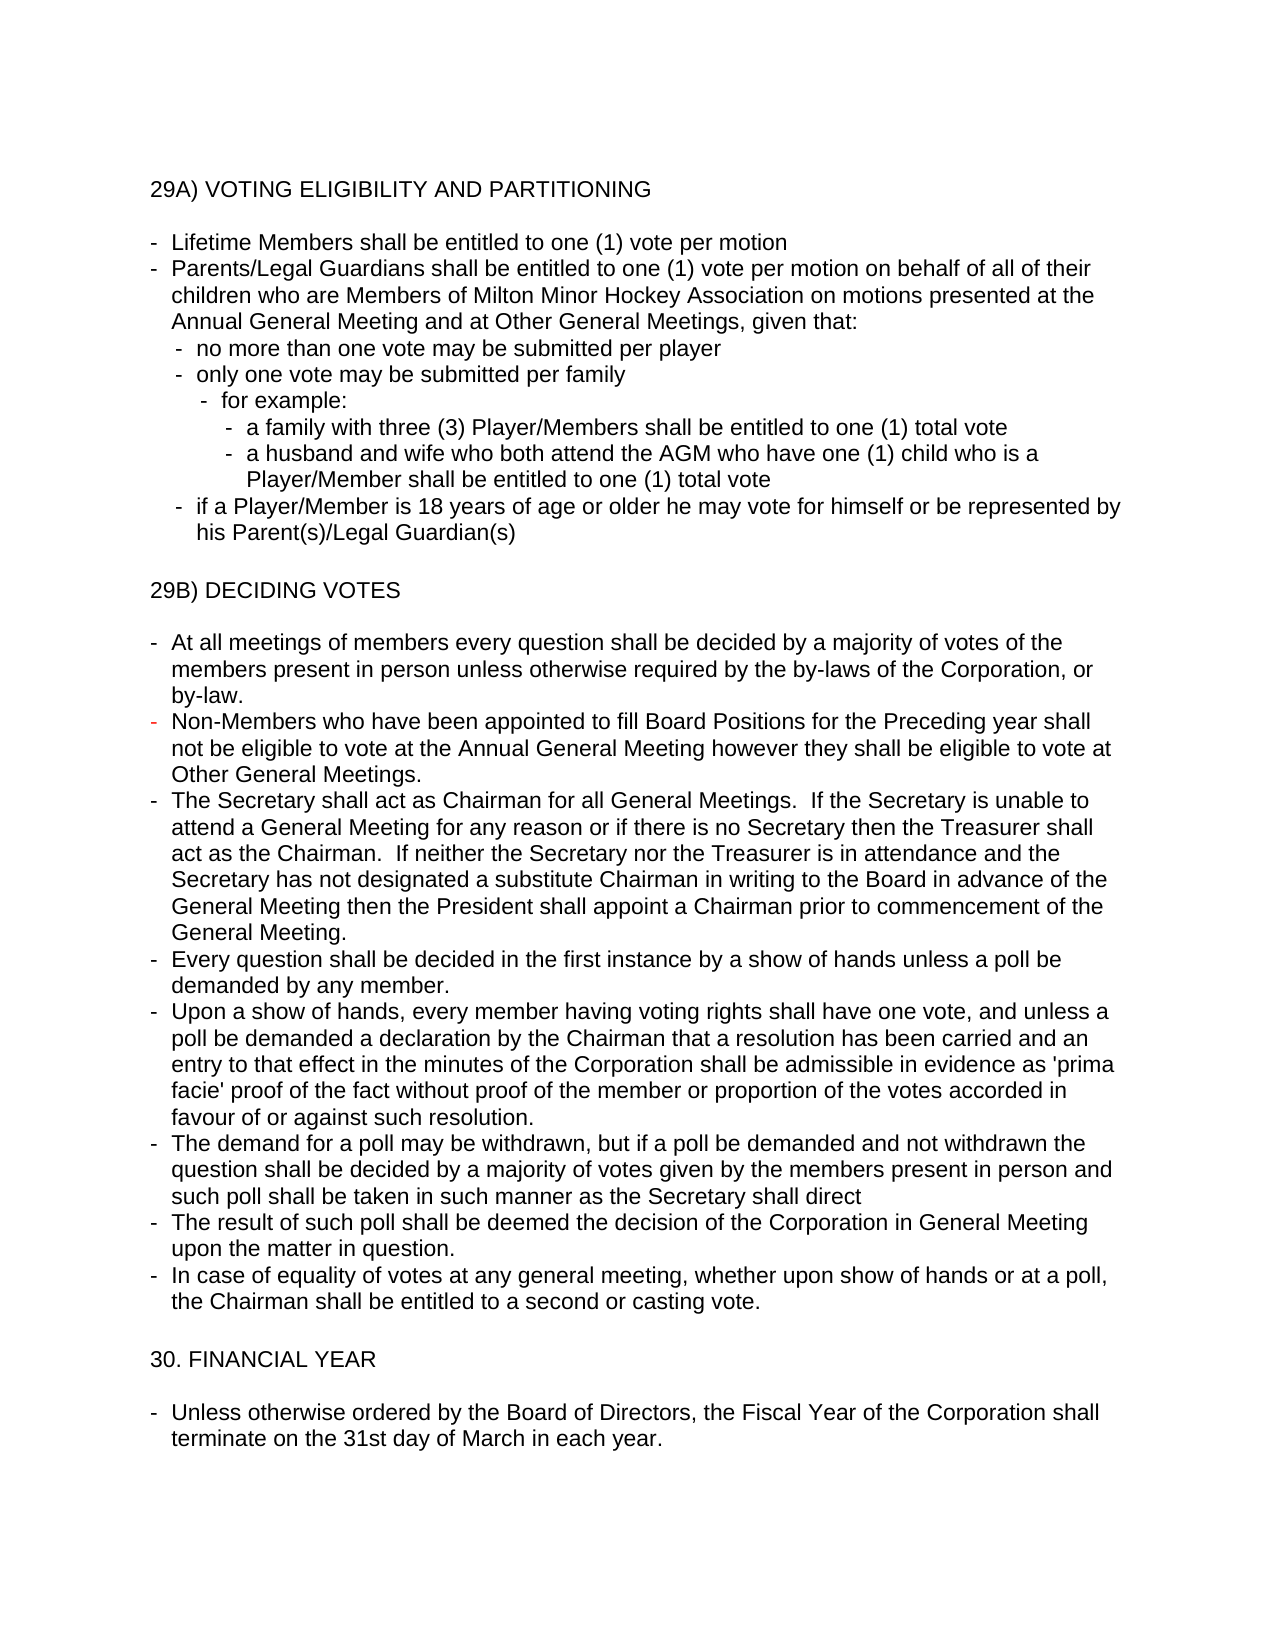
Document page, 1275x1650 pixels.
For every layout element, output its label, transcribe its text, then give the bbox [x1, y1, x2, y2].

list Upon a show of hands, every member having voting rights shall have one vote, and unless a poll be demanded a declaration by the Chairman that a resolution has been carried and an entry to that effect in the minutes of the Corporation shall be admissible in evidence as 'prima facie' proof of the fact without proof of the member or proportion of the votes accorded in favour of or against such resolution. [150, 998, 1125, 1130]
text 29B) DECIDING VOTES [150, 577, 1125, 603]
list The result of such poll shall be deemed the decision of the Corporation in General Meeting upon the matter in question. [150, 1209, 1125, 1262]
list Unless otherwise ordered by the Board of Directors, the Fiscal Year of the Corporation shall terminate on the 31st day of March in each year. [150, 1398, 1125, 1451]
list if a Player/Member is 18 years of age or older he may vote for himself or be represented by his Parent(s)/Legal Guardian(s) [175, 493, 1125, 545]
list Lifetime Members shall be entitled to one (1) vote per motion [150, 229, 1125, 255]
list a family with three (3) Player/Members shall be entitled to one (1) total vote [225, 413, 1125, 440]
list Every question shall be decided in the first instance by a show of hands unless a poll be demanded by any member. [150, 946, 1125, 998]
list for example: [200, 387, 1125, 413]
list At all meetings of members every question shall be decided by a majority of votes of the members present in person unless otherwise required by the by-laws of the Corporation, or by-law. [150, 629, 1125, 708]
list no more than one vote may be submitted per player [175, 334, 1125, 361]
list only one vote may be submitted per family [175, 361, 1125, 387]
list In case of equality of votes at any general meeting, whether upon show of hands or at a poll, the Chairman shall be entitled to a second or casting vote. [150, 1262, 1125, 1314]
list Non-Members who have been appointed to fill Board Positions for the Preceding year shall not be eligible to vote at the Annual General Meeting however they shall be eligible to vote at Other General Meetings. [150, 708, 1125, 787]
text 30. FINANCIAL YEAR [150, 1346, 1125, 1372]
list a husband and wife who both attend the AGM who have one (1) child who is a Player/Member shall be entitled to one (1) total vote [225, 440, 1125, 493]
list Parents/Legal Guardians shall be entitled to one (1) vote per motion on behalf of all of their children who are Members of Milton Minor Hockey Association on motions presented at the Annual General Meeting and at Other General Meetings, given that: [150, 255, 1125, 334]
list The Secretary shall act as Chairman for all General Meetings. If the Secretary is unable to attend a General Meeting for any reason or if there is no Secretary then the Treasurer shall act as the Chairman. If neither the Secretary nor the Treasurer is in attendance and the Secretary has not designated a substitute Chairman in writing to the Board in advance of the General Meeting then the President shall appoint a Chairman prior to commencement of the General Meeting. [150, 787, 1125, 946]
list The demand for a poll may be withdrawn, but if a poll be demanded and not withdrawn the question shall be decided by a majority of votes given by the members present in person and such poll shall be taken in such manner as the Secretary shall direct [150, 1130, 1125, 1209]
text 29A) VOTING ELIGIBILITY AND PARTITIONING [150, 176, 1125, 203]
